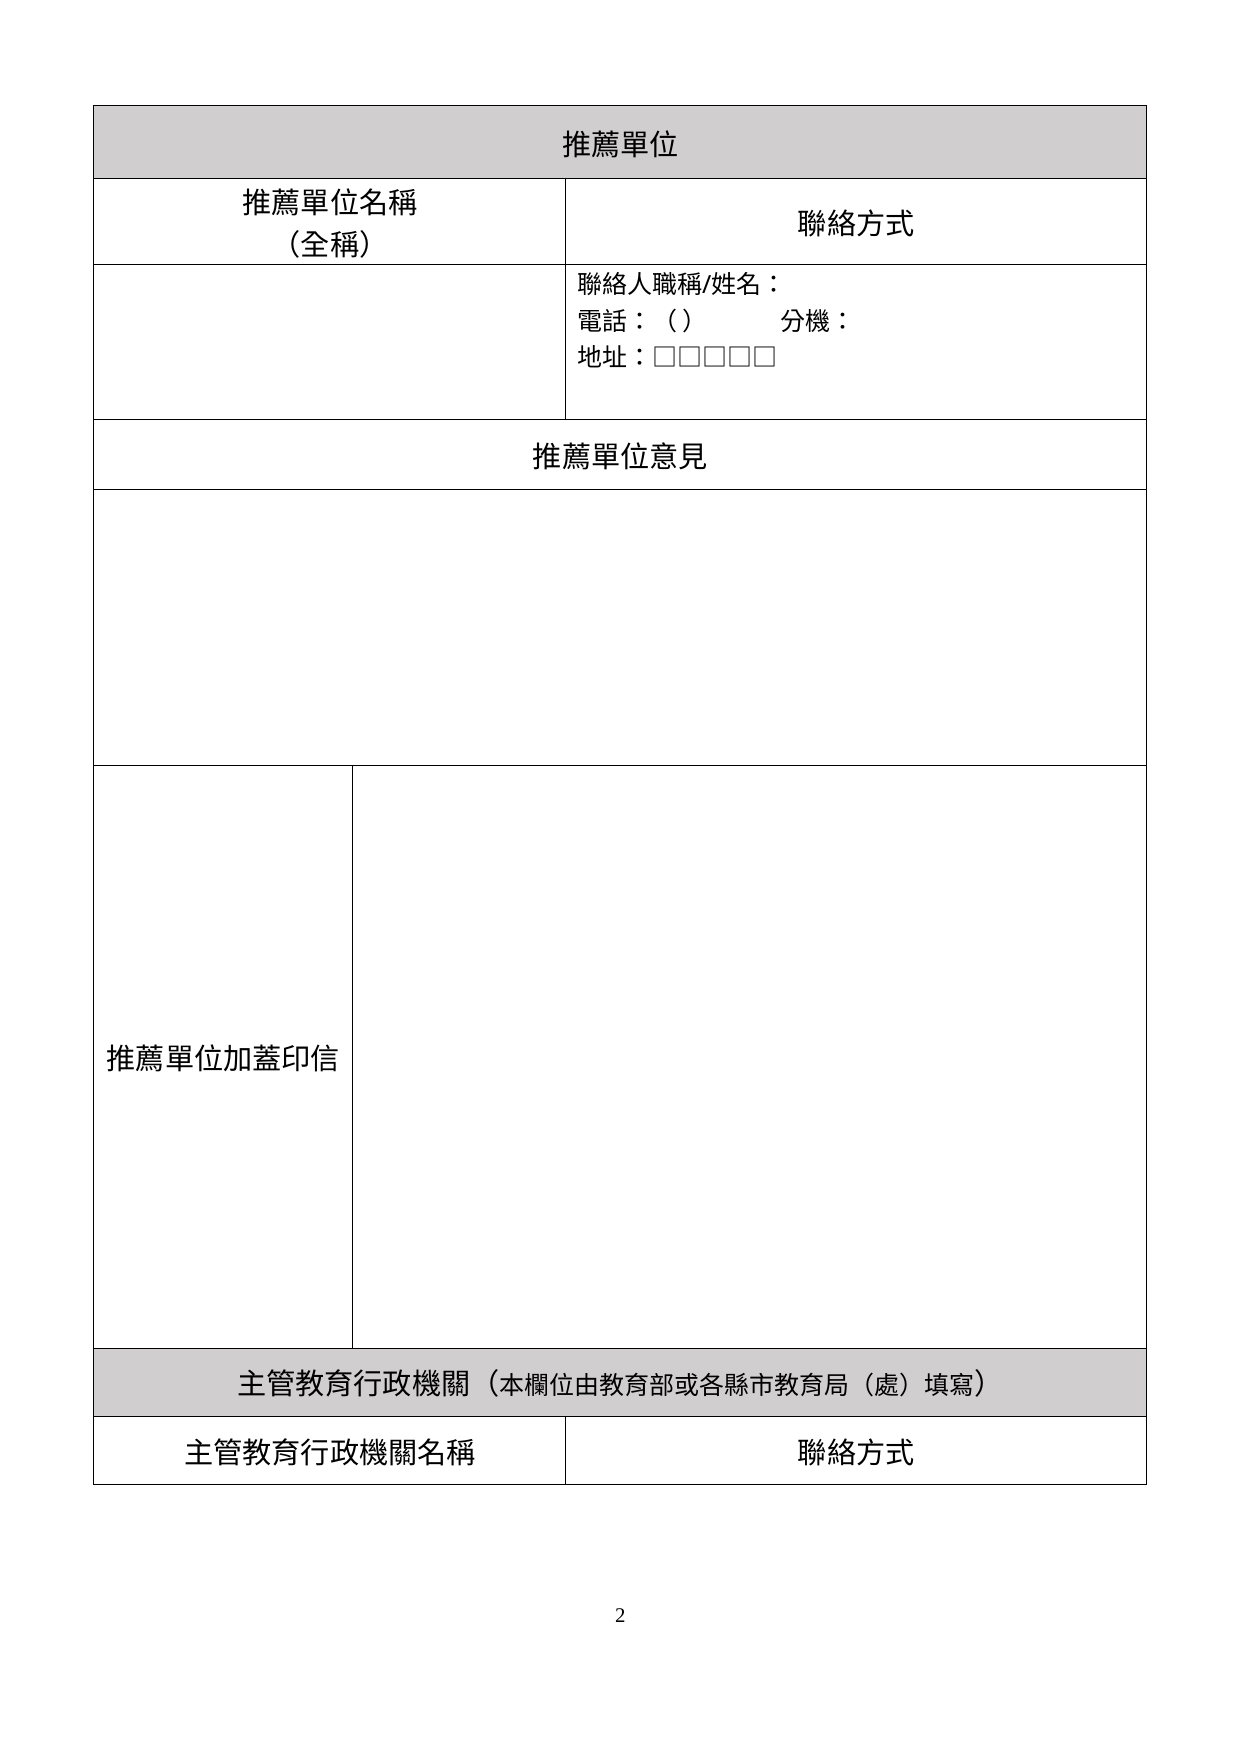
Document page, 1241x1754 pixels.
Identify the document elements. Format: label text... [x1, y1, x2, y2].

table_cell 聯絡方式 [566, 1417, 1146, 1484]
table_cell 主管教育行政機關名稱 [94, 1417, 565, 1484]
table_cell 推薦單位意見 [94, 420, 1146, 489]
table_cell 推薦單位名稱 （全稱） [94, 179, 565, 264]
table_cell 聯絡方式 [566, 179, 1146, 264]
table_cell [94, 490, 1146, 765]
table_cell 推薦單位 [94, 106, 1146, 178]
table_cell 主管教育行政機關（本欄位由教育部或各縣市教育局（處）填寫） [94, 1349, 1146, 1416]
table_cell 推薦單位加蓋印信 [94, 766, 352, 1347]
table_cell [94, 265, 565, 419]
table_cell [353, 766, 1146, 1347]
table_cell 聯絡人職稱/姓名： 電話：（ ） 分機： 地址：□□□□□ [566, 265, 1146, 419]
